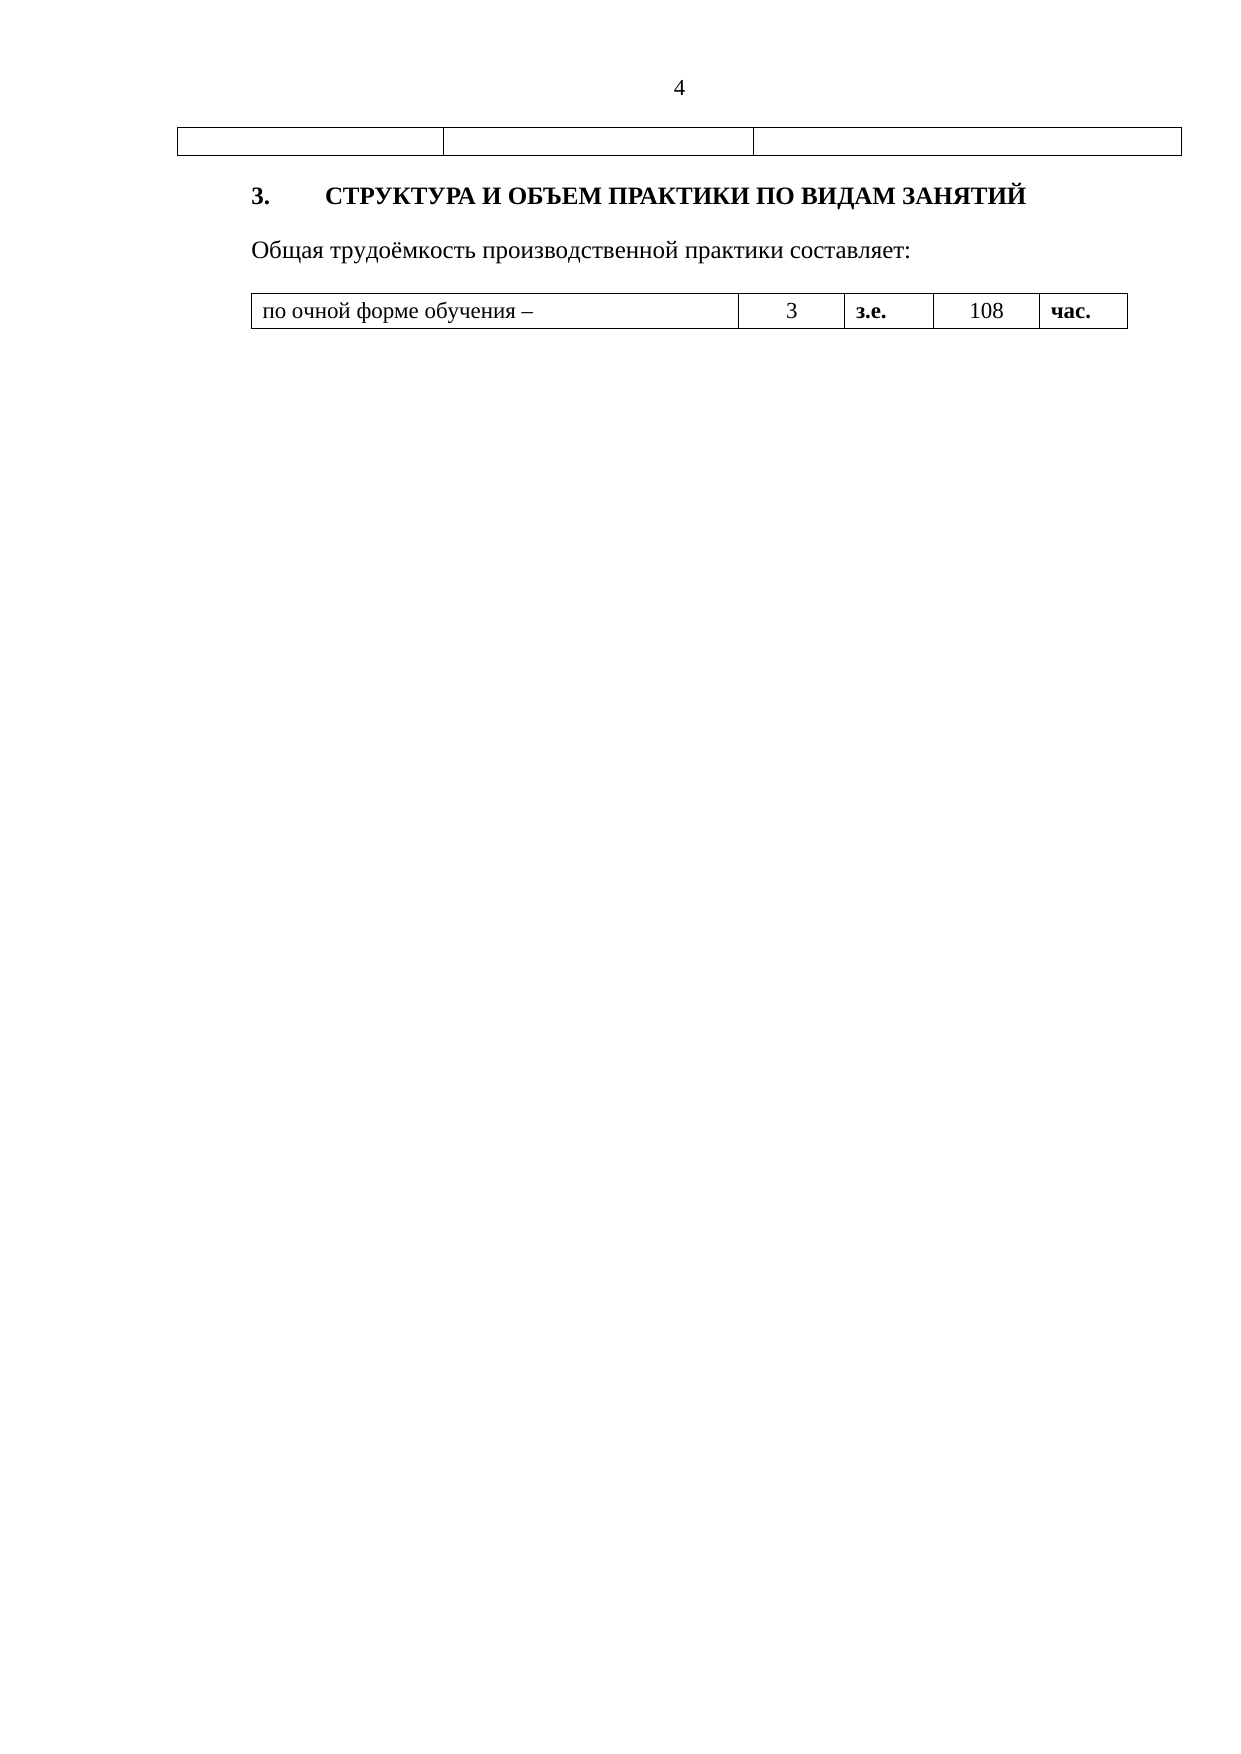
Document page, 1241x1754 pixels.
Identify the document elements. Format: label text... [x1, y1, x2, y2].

subtitle СТРУКТУРА И ОБЪЕМ ПРАКТИКИ ПО ВИДАМ ЗАНЯТИЙ [251, 181, 1181, 210]
table_header час. [1040, 294, 1127, 328]
list Общая трудоёмкость производственной практики составляет: [177, 235, 1181, 264]
table_header 108 [934, 294, 1039, 328]
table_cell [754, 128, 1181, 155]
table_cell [444, 128, 753, 155]
table_header з.е. [845, 294, 933, 328]
table_header 3 [739, 294, 844, 328]
table_header по очной форме обучения – [252, 294, 738, 328]
